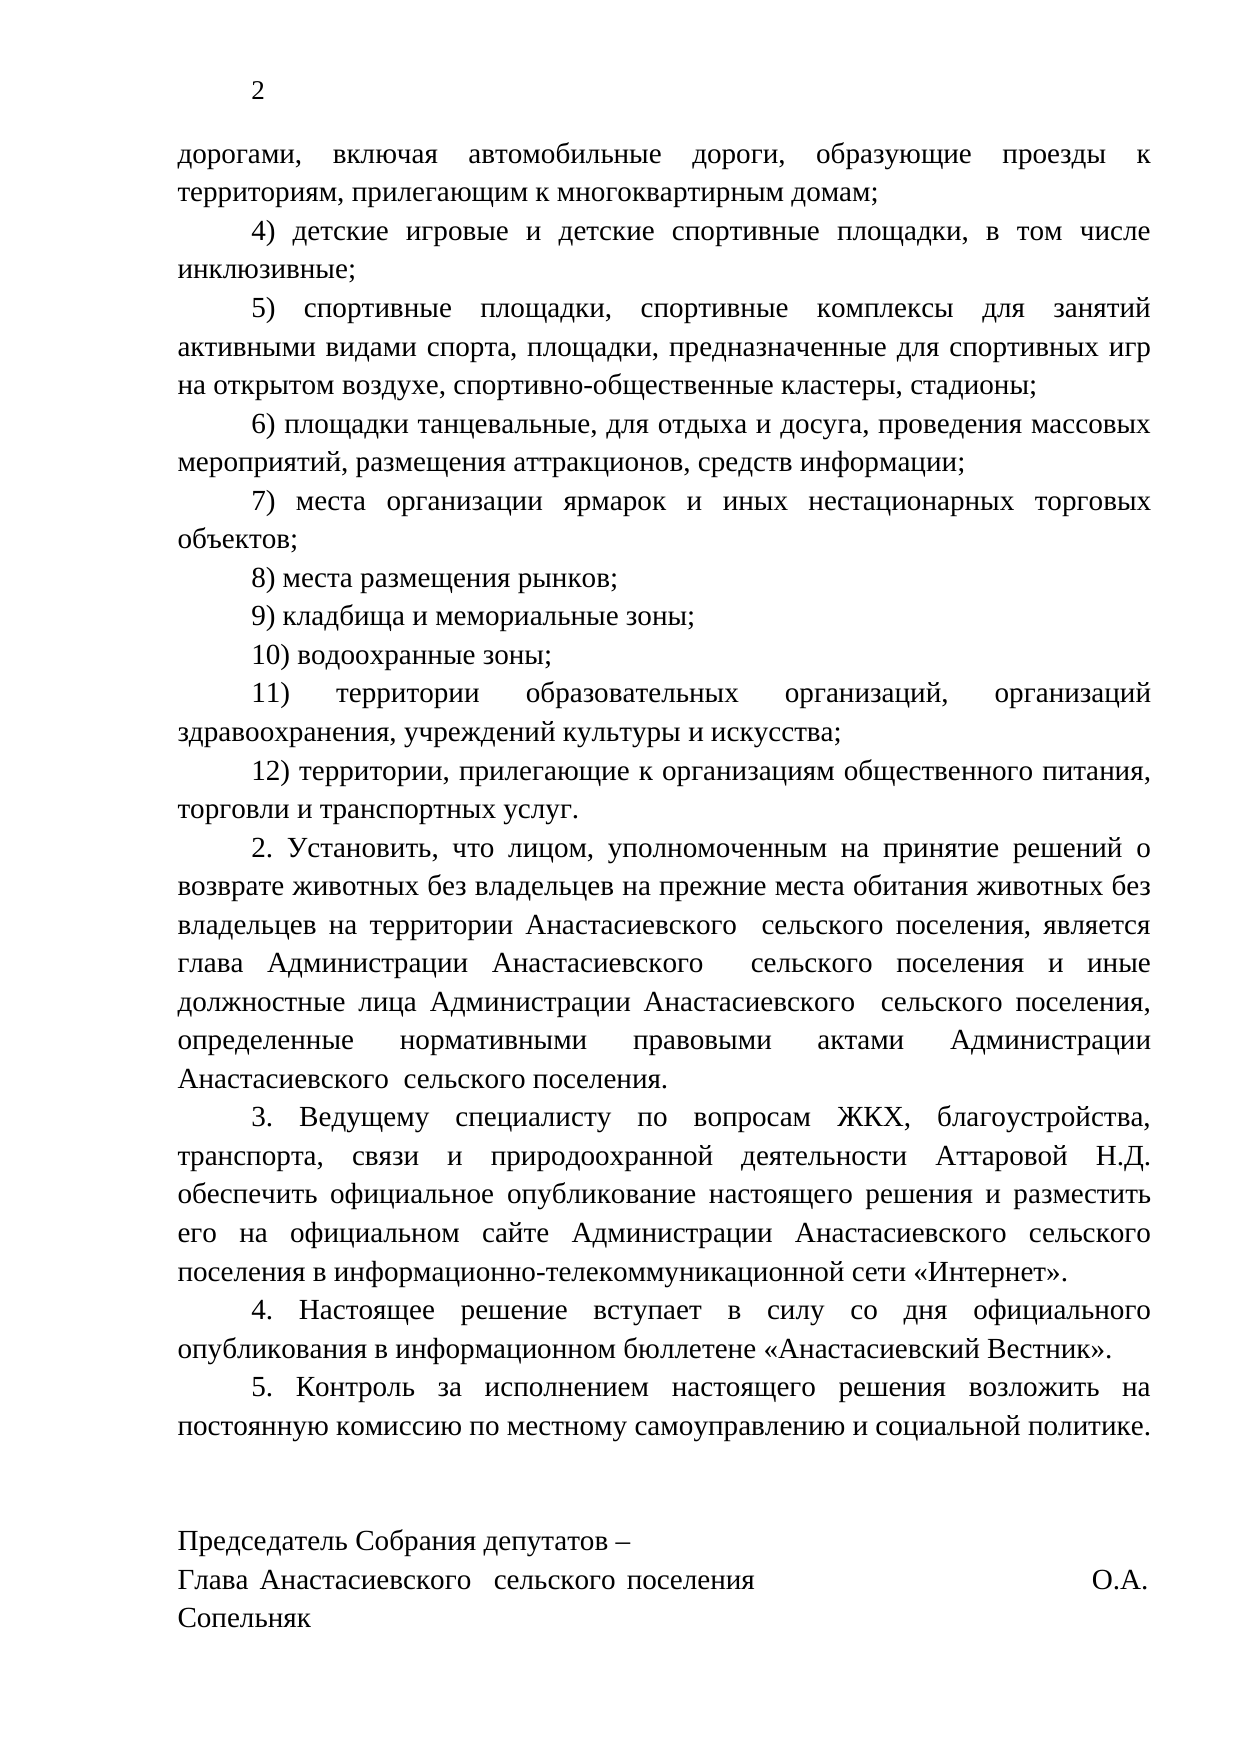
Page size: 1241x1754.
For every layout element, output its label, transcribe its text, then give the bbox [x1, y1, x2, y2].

text 6) площадки танцевальные, для отдыха и досуга, проведения массовых мероприятий, размещения аттракционов, средств информации; [177, 406, 1152, 478]
text 3. Ведущему специалисту по вопросам ЖКХ, благоустройства, транспорта, связи и природоохранной деятельности Аттаровой Н.Д. обеспечить официальное опубликование настоящего решения и разместить его на официальном сайте Администрации Анастасиевского сельского поселения в информационно-телекоммуникационной сети «Интернет». [177, 1099, 1152, 1287]
text 9) кладбища и мемориальные зоны; [177, 598, 1152, 632]
text 12) территории, прилегающие к организациям общественного питания, торговли и транспортных услуг. [177, 753, 1152, 825]
text Глава Анастасиевского сельского поселения О.А. Сопельняк [177, 1562, 1152, 1634]
text 5) спортивные площадки, спортивные комплексы для занятий активными видами спорта, площадки, предназначенные для спортивных игр на открытом воздухе, спортивно-общественные кластеры, стадионы; [177, 290, 1152, 401]
text 5. Контроль за исполнением настоящего решения возложить на постоянную комиссию по местному самоуправлению и социальной политике. [177, 1369, 1152, 1441]
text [177, 136, 1152, 208]
text 7) места организации ярмарок и иных нестационарных торговых объектов; [177, 483, 1152, 555]
text 11) территории образовательных организаций, организаций здравоохранения, учреждений культуры и искусства; [177, 676, 1152, 748]
text 4. Настоящее решение вступает в силу со дня официального опубликования в информационном бюллетене «Анастасиевский Вестник». [177, 1292, 1152, 1364]
text 10) водоохранные зоны; [177, 637, 1152, 671]
text 8) места размещения рынков; [177, 560, 1152, 593]
text 4) детские игровые и детские спортивные площадки, в том числе инклюзивные; [177, 213, 1152, 285]
text Председатель Собрания депутатов – [177, 1523, 1152, 1557]
text 2. Установить, что лицом, уполномоченным на принятие решений о возврате животных без владельцев на прежние места обитания животных без владельцев на территории Анастасиевского сельского поселения, является глава Администрации Анастасиевского сельского поселения и иные должностные лица Администрации Анастасиевского сельского поселения, определенные нормативными правовыми актами Администрации Анастасиевского сельского поселения. [177, 830, 1152, 1094]
